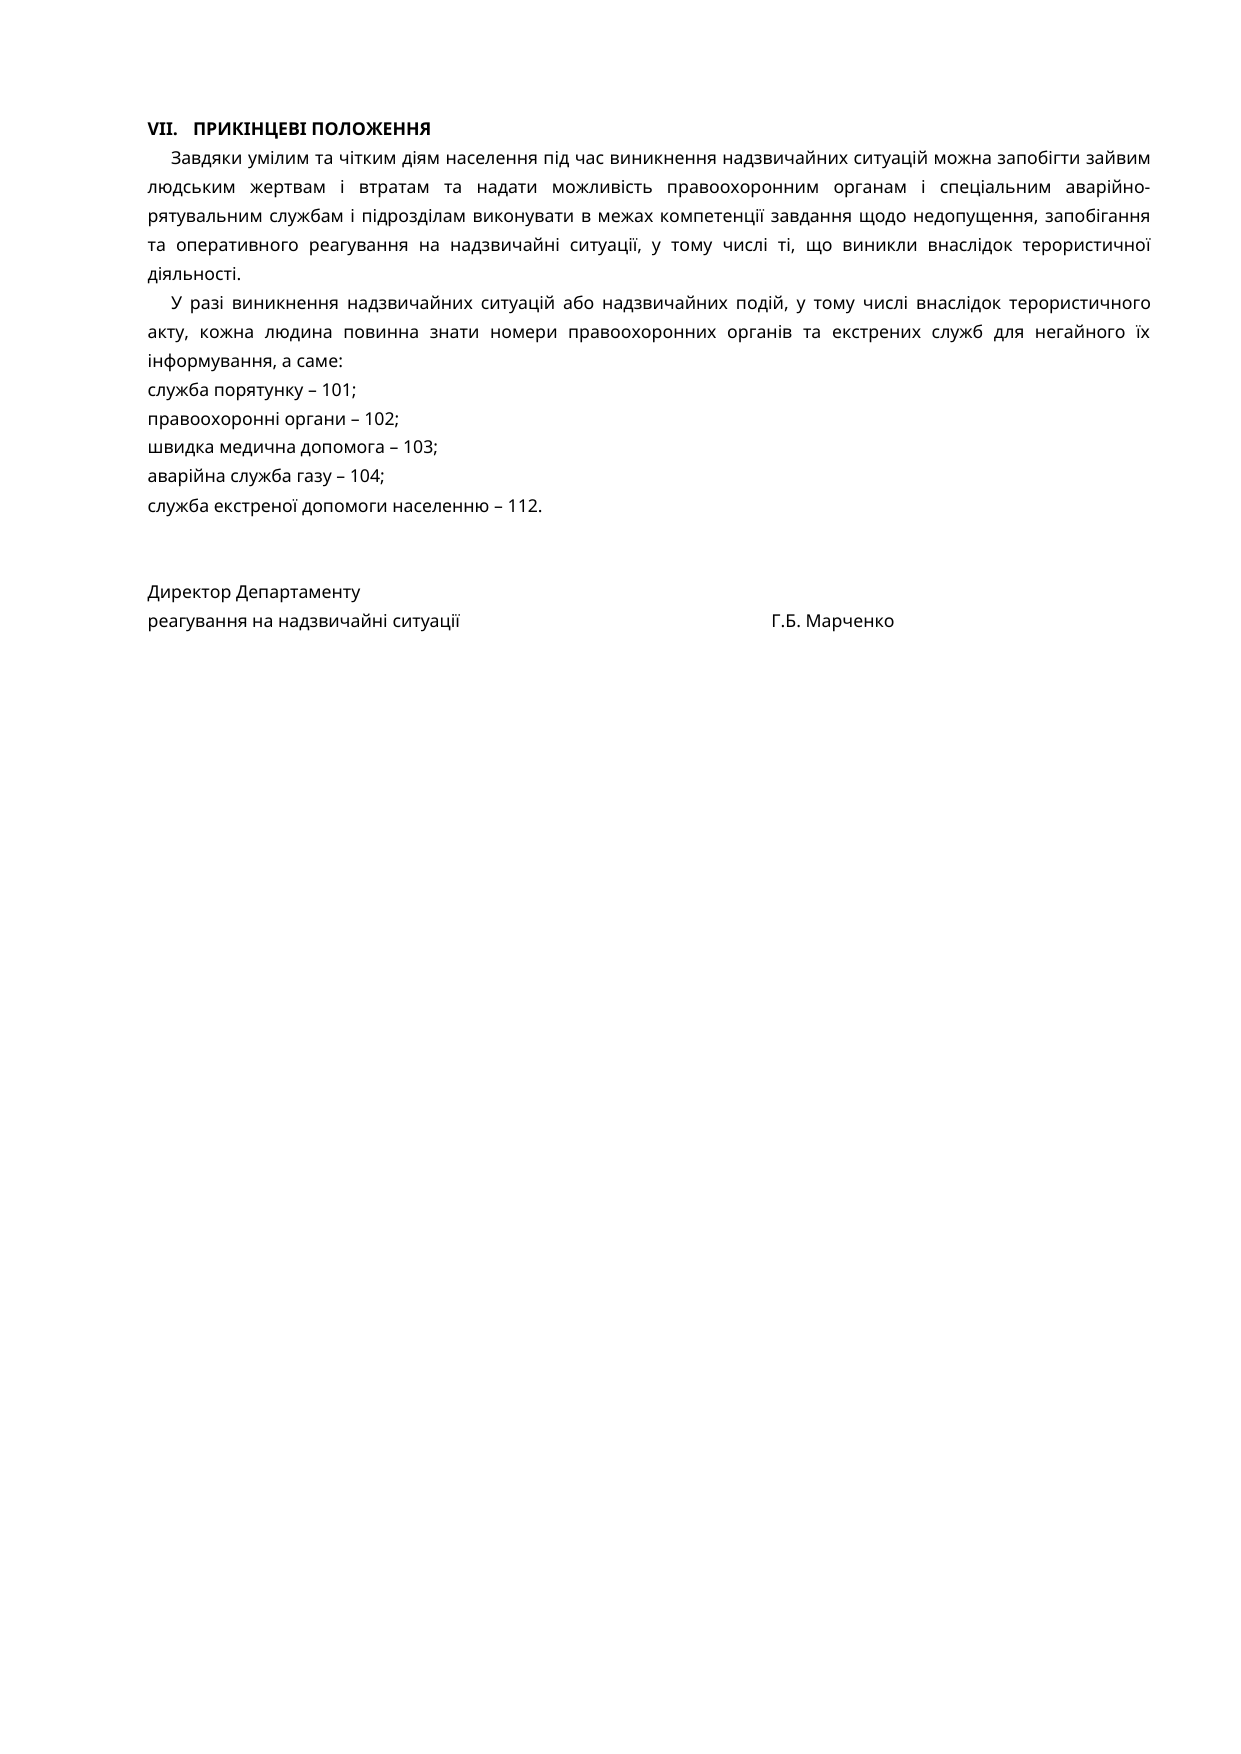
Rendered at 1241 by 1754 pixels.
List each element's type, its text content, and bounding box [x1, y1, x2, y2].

text служба екстреної допомоги населенню – 112. [147, 493, 1163, 517]
text Директор Департаменту [147, 580, 1163, 604]
text служба порятунку – 101; правоохоронні органи – 102; швидка медична допомога – 103; аварійна служба газу – 104; [147, 377, 460, 488]
text реагування на надзвичайні ситуації Г.Б. Марченко [147, 608, 1163, 632]
subtitle ПРИКІНЦЕВІ ПОЛОЖЕННЯ [147, 117, 1163, 141]
list У разі виникнення надзвичайних ситуацій або надзвичайних подій, у тому числі внаслідок терористичного акту, кожна людина повинна знати номери правоохоронних органів та екстрених служб для негайного їх інформування, а саме: [147, 290, 1152, 372]
list Завдяки умілим та чітким діям населення під час виникнення надзвичайних ситуацій можна запобігти зайвим людським жертвам і втратам та надати можливість правоохоронним органам і спеціальним аварійно-рятувальним службам і підрозділам виконувати в межах компетенції завдання щодо недопущення, запобігання та оперативного реагування на надзвичайні ситуації, у тому числі ті, що виникли внаслідок терористичної діяльності. [147, 145, 1152, 285]
